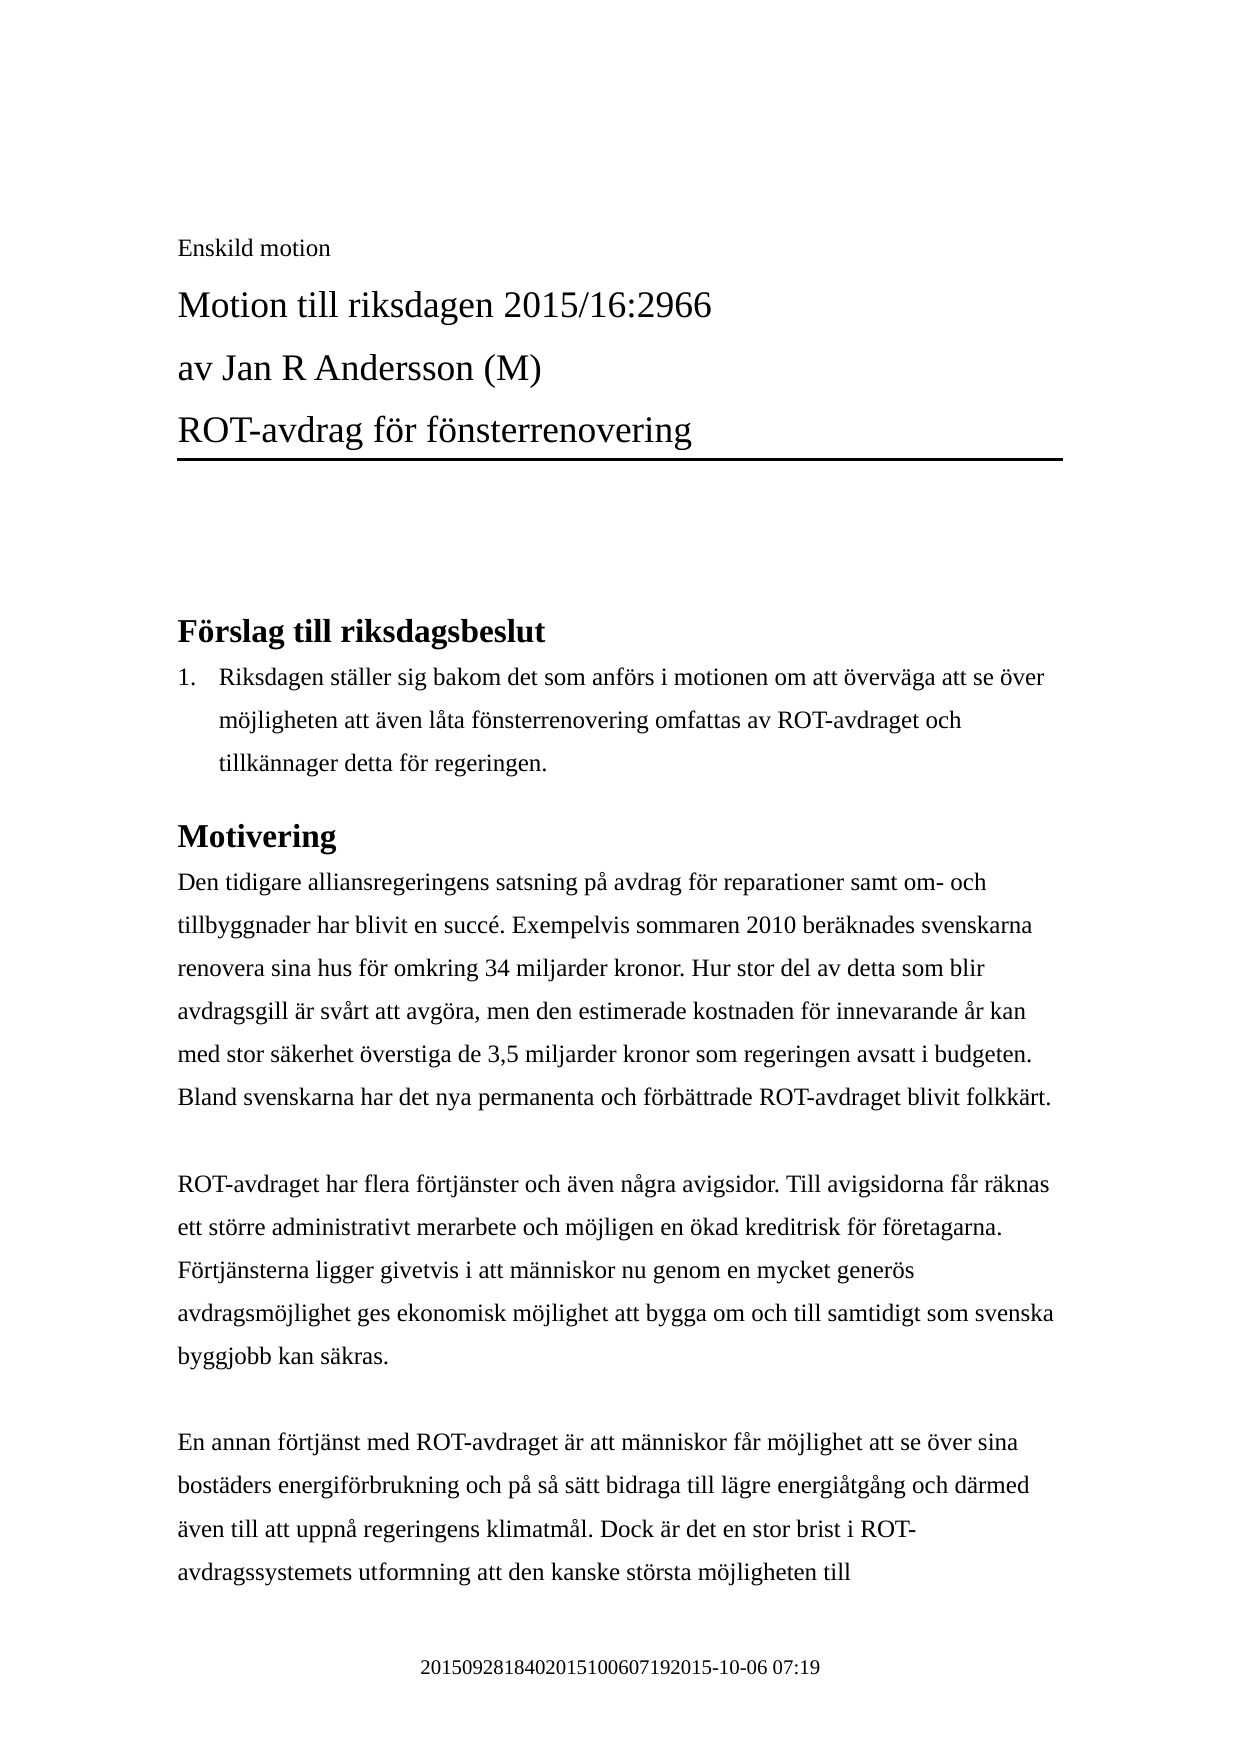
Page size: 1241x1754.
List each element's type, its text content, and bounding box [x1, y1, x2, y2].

text ROT-avdraget har flera förtjänster och även några avigsidor. Till avigsidorna får räknas ett större administrativt merarbete och möjligen en ökad kreditrisk för företagarna. Förtjänsterna ligger givetvis i att människor nu genom en mycket generös avdragsmöjlighet ges ekonomisk möjlighet att bygga om och till samtidigt som svenska byggjobb kan säkras. [177, 1169, 1063, 1370]
text Den tidigare alliansregeringens satsning på avdrag för reparationer samt om- och tillbyggnader har blivit en succé. Exempelvis sommaren 2010 beräknades svenskarna renovera sina hus för omkring 34 miljarder kronor. Hur stor del av detta som blir avdragsgill är svårt att avgöra, men den estimerade kostnaden för innevarande år kan med stor säkerhet överstiga de 3,5 miljarder kronor som regeringen avsatt i budgeten. Bland svenskarna har det nya permanenta och förbättrade ROT-avdraget blivit folkkärt. [177, 867, 1063, 1111]
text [177, 1427, 1063, 1586]
subtitle Motivering [177, 816, 1063, 854]
